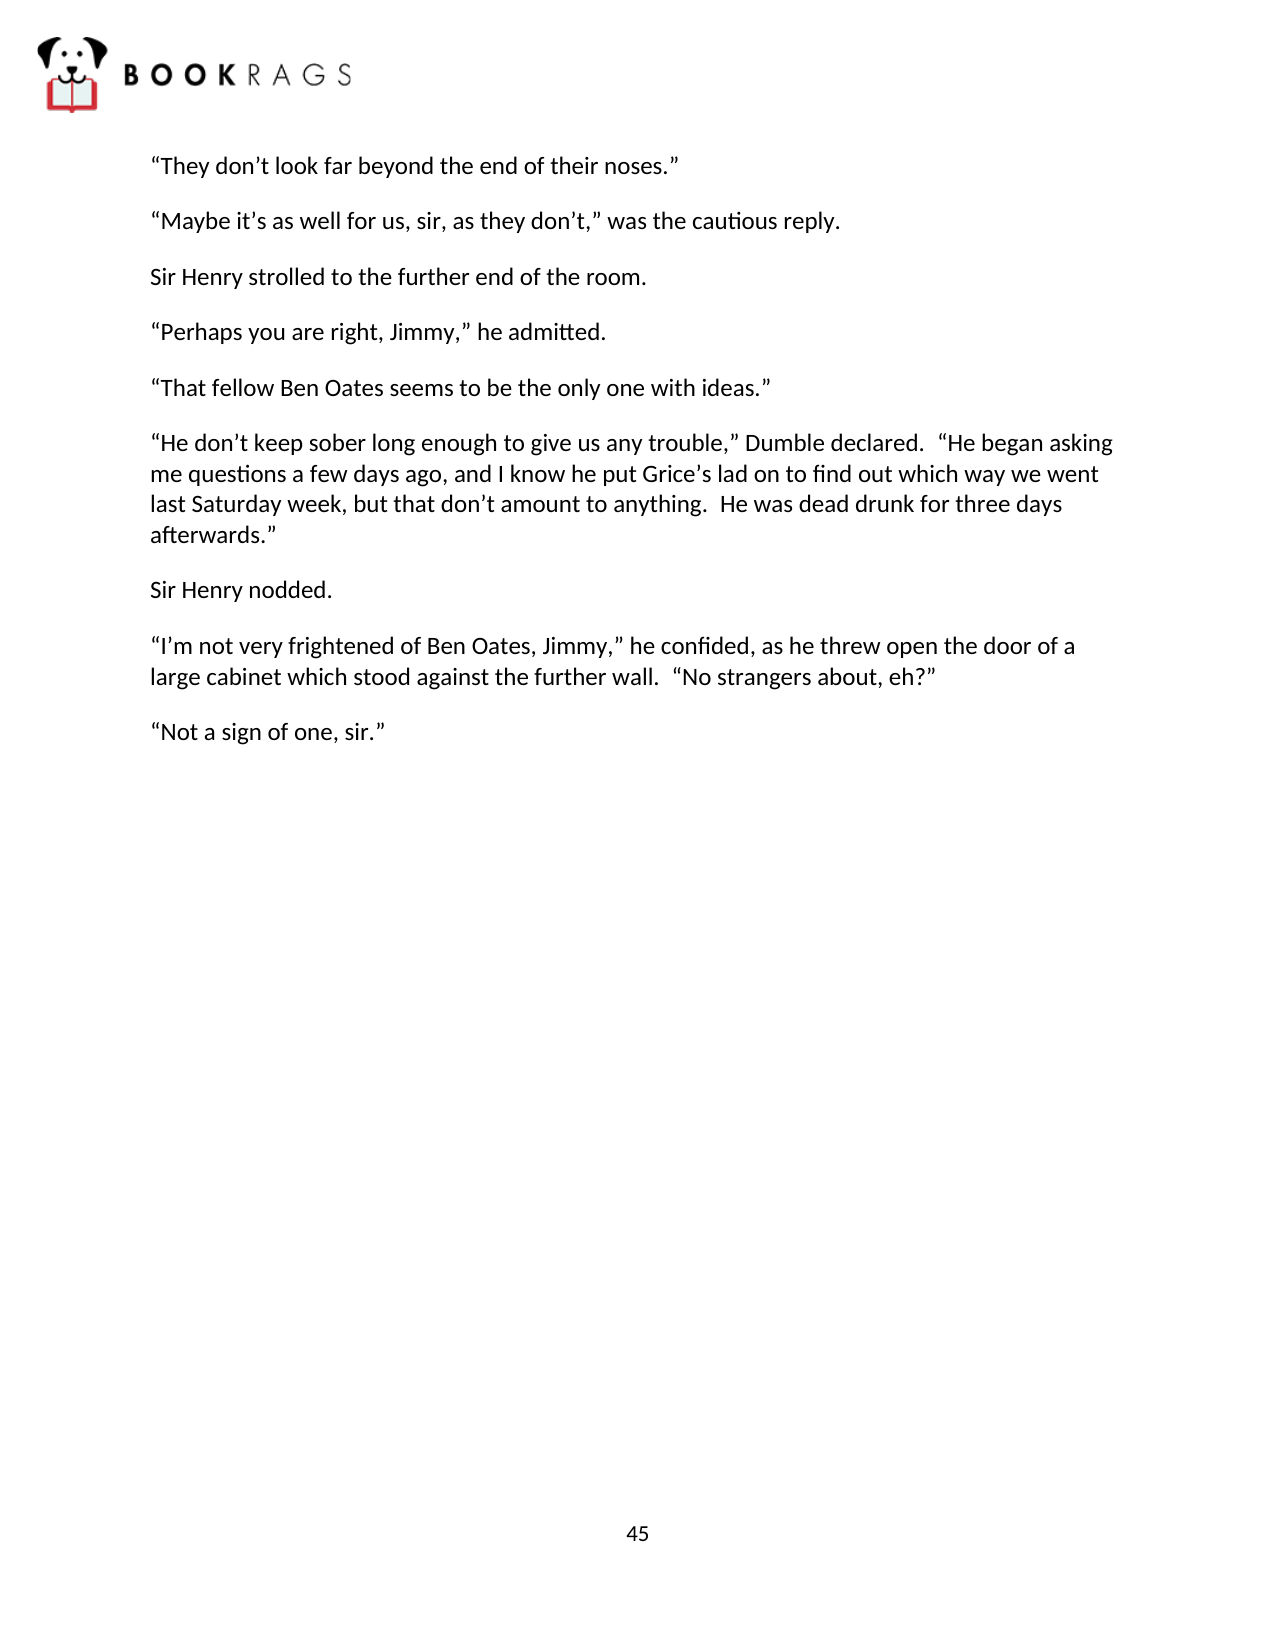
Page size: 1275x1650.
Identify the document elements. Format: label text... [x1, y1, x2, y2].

text “They don’t look far beyond the end of their noses.” [150, 150, 1125, 181]
text “I’m not very frightened of Ben Oates, Jimmy,” he confided, as he threw open the door of a large cabinet which stood against the further wall. “No strangers about, eh?” [150, 630, 1125, 691]
text “That fellow Ben Oates seems to be the only one with ideas.” [150, 372, 1125, 403]
text “He don’t keep sober long enough to give us any trouble,” Dumble declared. “He began asking me questions a few days ago, and I know he put Grice’s lad on to find out which way we went last Saturday week, but that don’t amount to anything. He was dead drunk for three days afterwards.” [150, 428, 1125, 550]
text “Maybe it’s as well for us, sir, as they don’t,” was the cautious reply. [150, 206, 1125, 236]
text “Not a sign of one, sir.” [150, 716, 1125, 747]
picture [37, 37, 351, 113]
text “Perhaps you are right, Jimmy,” he admitted. [150, 317, 1125, 347]
text Sir Henry strolled to the further end of the room. [150, 261, 1125, 292]
text Sir Henry nodded. [150, 575, 1125, 605]
